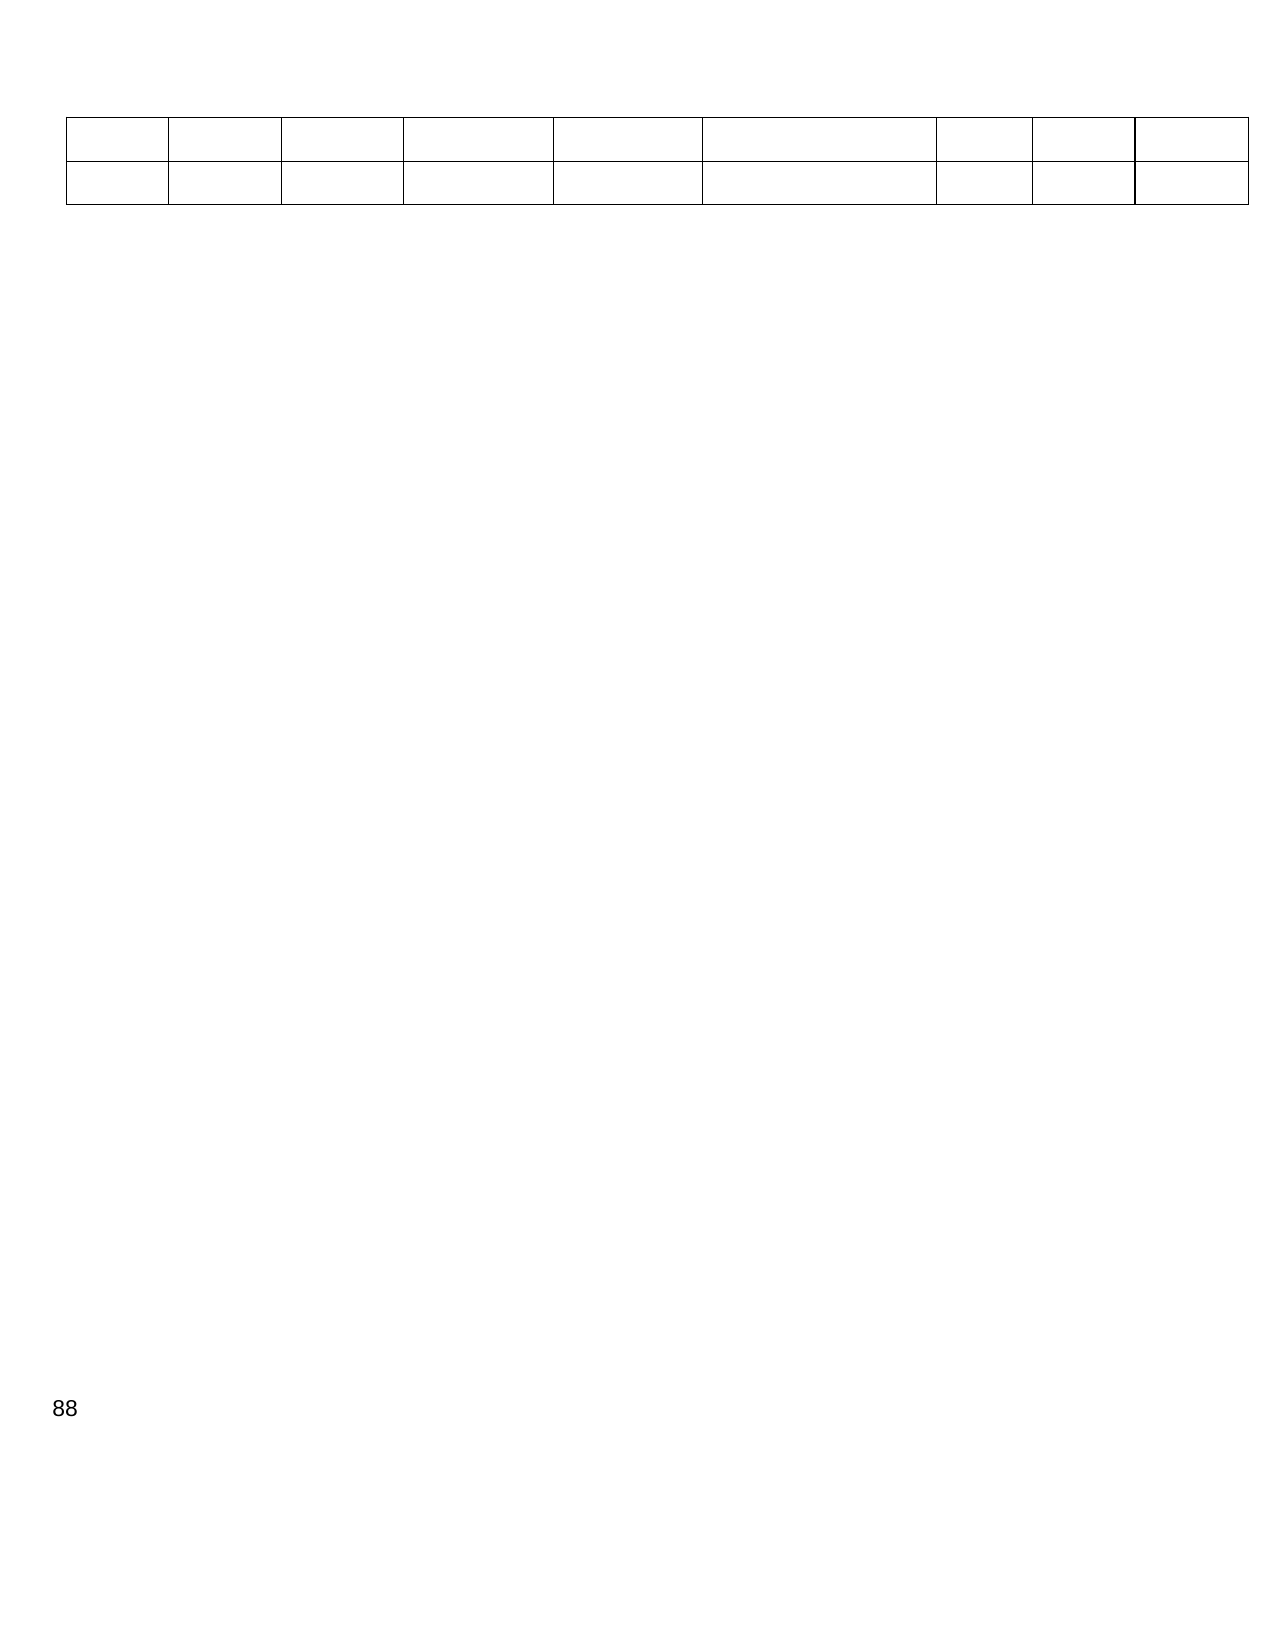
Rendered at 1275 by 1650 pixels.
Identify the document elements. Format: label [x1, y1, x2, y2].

table_cell [282, 162, 403, 204]
table_cell [67, 118, 168, 161]
table_cell [282, 118, 403, 161]
table_cell [703, 162, 936, 204]
table_cell [169, 118, 281, 161]
table_cell [404, 162, 553, 204]
table_cell [1136, 162, 1248, 204]
table_cell [1033, 162, 1134, 204]
table_cell [554, 118, 702, 161]
table_cell [1033, 118, 1134, 161]
table_cell [1136, 118, 1248, 161]
table_cell [554, 162, 702, 204]
table_cell [937, 118, 1032, 161]
table_cell [67, 162, 168, 204]
table_cell [169, 162, 281, 204]
table_cell [937, 162, 1032, 204]
table_cell [404, 118, 553, 161]
table_cell [703, 118, 936, 161]
